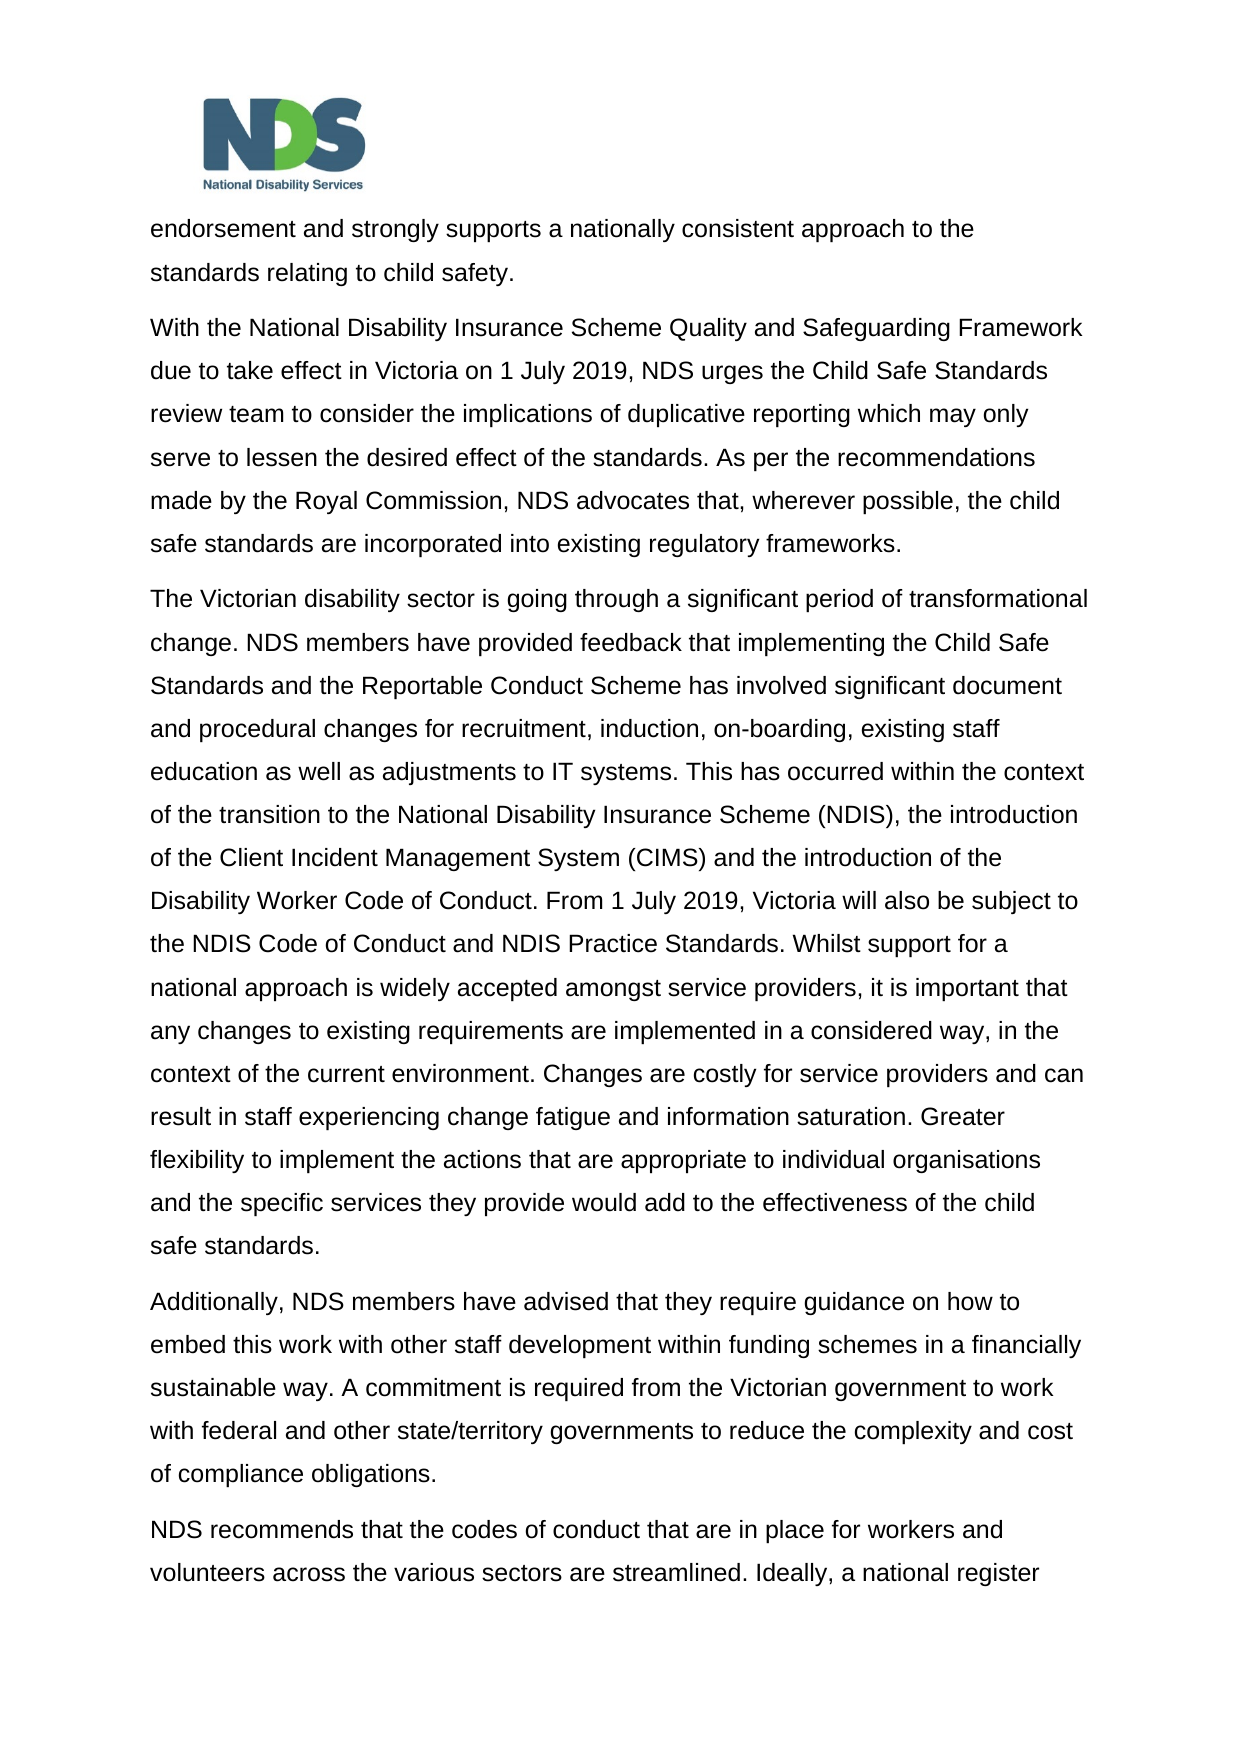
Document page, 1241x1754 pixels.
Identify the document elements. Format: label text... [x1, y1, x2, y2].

text Additionally, NDS members have advised that they require guidance on how to embed this work with other staff development within funding schemes in a financially sustainable way. A commitment is required from the Victorian government to work with federal and other state/territory governments to reduce the complexity and cost of compliance obligations. [150, 1287, 1090, 1488]
text The Victorian disability sector is going through a significant period of transformational change. NDS members have provided feedback that implementing the Child Safe Standards and the Reportable Conduct Scheme has involved significant document and procedural changes for recruitment, induction, on-boarding, existing staff education as well as adjustments to IT systems. This has occurred within the context of the transition to the National Disability Insurance Scheme (NDIS), the introduction of the Client Incident Management System (CIMS) and the introduction of the Disability Worker Code of Conduct. From 1 July 2019, Victoria will also be subject to the NDIS Code of Conduct and NDIS Practice Standards. Whilst support for a national approach is widely accepted amongst service providers, it is important that any changes to existing requirements are implemented in a considered way, in the context of the current environment. Changes are costly for service providers and can result in staff experiencing change fatigue and information saturation. Greater flexibility to implement the actions that are appropriate to individual organisations and the specific services they provide would add to the effectiveness of the child safe standards. [150, 584, 1090, 1260]
text With the National Disability Insurance Scheme Quality and Safeguarding Framework due to take effect in Victoria on 1 July 2019, NDS urges the Child Safe Standards review team to consider the implications of duplicative reporting which may only serve to lessen the desired effect of the standards. As per the recommendations made by the Royal Commission, NDS advocates that, wherever possible, the child safe standards are incorporated into existing regulatory frameworks. [150, 313, 1090, 557]
picture [150, 73, 418, 215]
